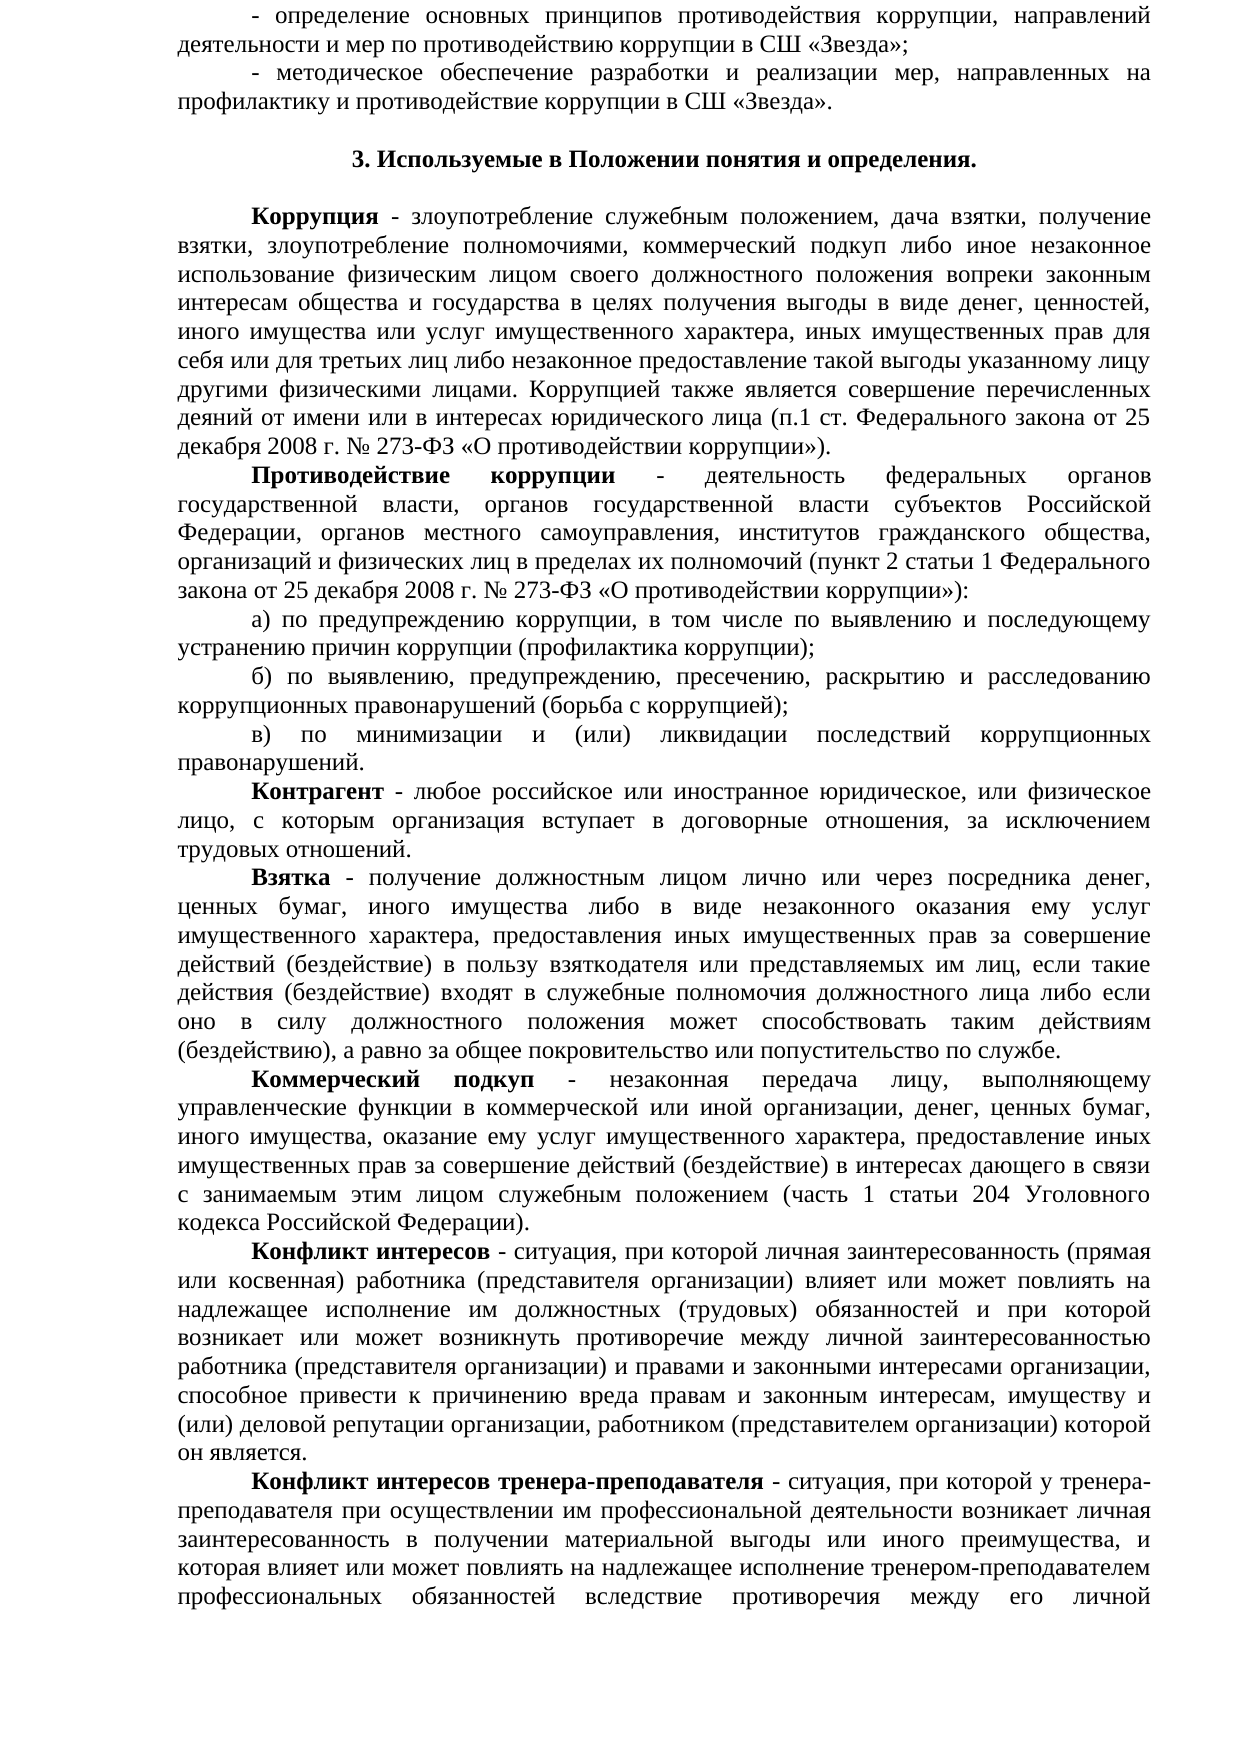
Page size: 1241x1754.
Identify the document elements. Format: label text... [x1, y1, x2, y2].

text в) по минимизации и (или) ликвидации последствий коррупционных правонарушений. [177, 719, 1152, 776]
text Коммерческий подкуп - незаконная передача лицу, выполняющему управленческие функции в коммерческой или иной организации, денег, ценных бумаг, иного имущества, оказание ему услуг имущественного характера, предоставление иных имущественных прав за совершение действий (бездействие) в интересах дающего в связи с занимаемым этим лицом служебным положением (часть 1 статьи 204 Уголовного кодекса Российской Федерации). [177, 1064, 1152, 1236]
text - определение основных принципов противодействия коррупции, направлений деятельности и мер по противодействию коррупции в СШ «Звезда»; [177, 0, 1152, 57]
text б) по выявлению, предупреждению, пресечению, раскрытию и расследованию коррупционных правонарушений (борьба с коррупцией); [177, 661, 1152, 719]
text - методическое обеспечение разработки и реализации мер, направленных на профилактику и противодействие коррупции в СШ «Звезда». [177, 57, 1152, 115]
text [177, 1466, 1152, 1610]
text а) по предупреждению коррупции, в том числе по выявлению и последующему устранению причин коррупции (профилактика коррупции); [177, 604, 1152, 661]
text Противодействие коррупции - деятельность федеральных органов государственной власти, органов государственной власти субъектов Российской Федерации, органов местного самоуправления, институтов гражданского общества, организаций и физических лиц в пределах их полномочий (пункт 2 статьи 1 Федерального закона от 25 декабря 2008 г. № 273-ФЗ «О противодействии коррупции»): [177, 460, 1152, 604]
text 3. Используемые в Положении понятия и определения. [177, 144, 1152, 172]
text Контрагент - любое российское или иностранное юридическое, или физическое лицо, с которым организация вступает в договорные отношения, за исключением трудовых отношений. [177, 776, 1152, 862]
text Взятка - получение должностным лицом лично или через посредника денег, ценных бумаг, иного имущества либо в виде незаконного оказания ему услуг имущественного характера, предоставления иных имущественных прав за совершение действий (бездействие) в пользу взяткодателя или представляемых им лиц, если такие действия (бездействие) входят в служебные полномочия должностного лица либо если оно в силу должностного положения может способствовать таким действиям (бездействию), а равно за общее покровительство или попустительство по службе. [177, 862, 1152, 1064]
text Коррупция - злоупотребление служебным положением, дача взятки, получение взятки, злоупотребление полномочиями, коммерческий подкуп либо иное незаконное использование физическим лицом своего должностного положения вопреки законным интересам общества и государства в целях получения выгоды в виде денег, ценностей, иного имущества или услуг имущественного характера, иных имущественных прав для себя или для третьих лиц либо незаконное предоставление такой выгоды указанному лицу другими физическими лицами. Коррупцией также является совершение перечисленных деяний от имени или в интересах юридического лица (п.1 ст. Федерального закона от 25 декабря 2008 г. № 273-ФЗ «О противодействии коррупции»). [177, 201, 1152, 460]
text Конфликт интересов - ситуация, при которой личная заинтересованность (прямая или косвенная) работника (представителя организации) влияет или может повлиять на надлежащее исполнение им должностных (трудовых) обязанностей и при которой возникает или может возникнуть противоречие между личной заинтересованностью работника (представителя организации) и правами и законными интересами организации, способное привести к причинению вреда правам и законным интересам, имуществу и (или) деловой репутации организации, работником (представителем организации) которой он является. [177, 1236, 1152, 1466]
